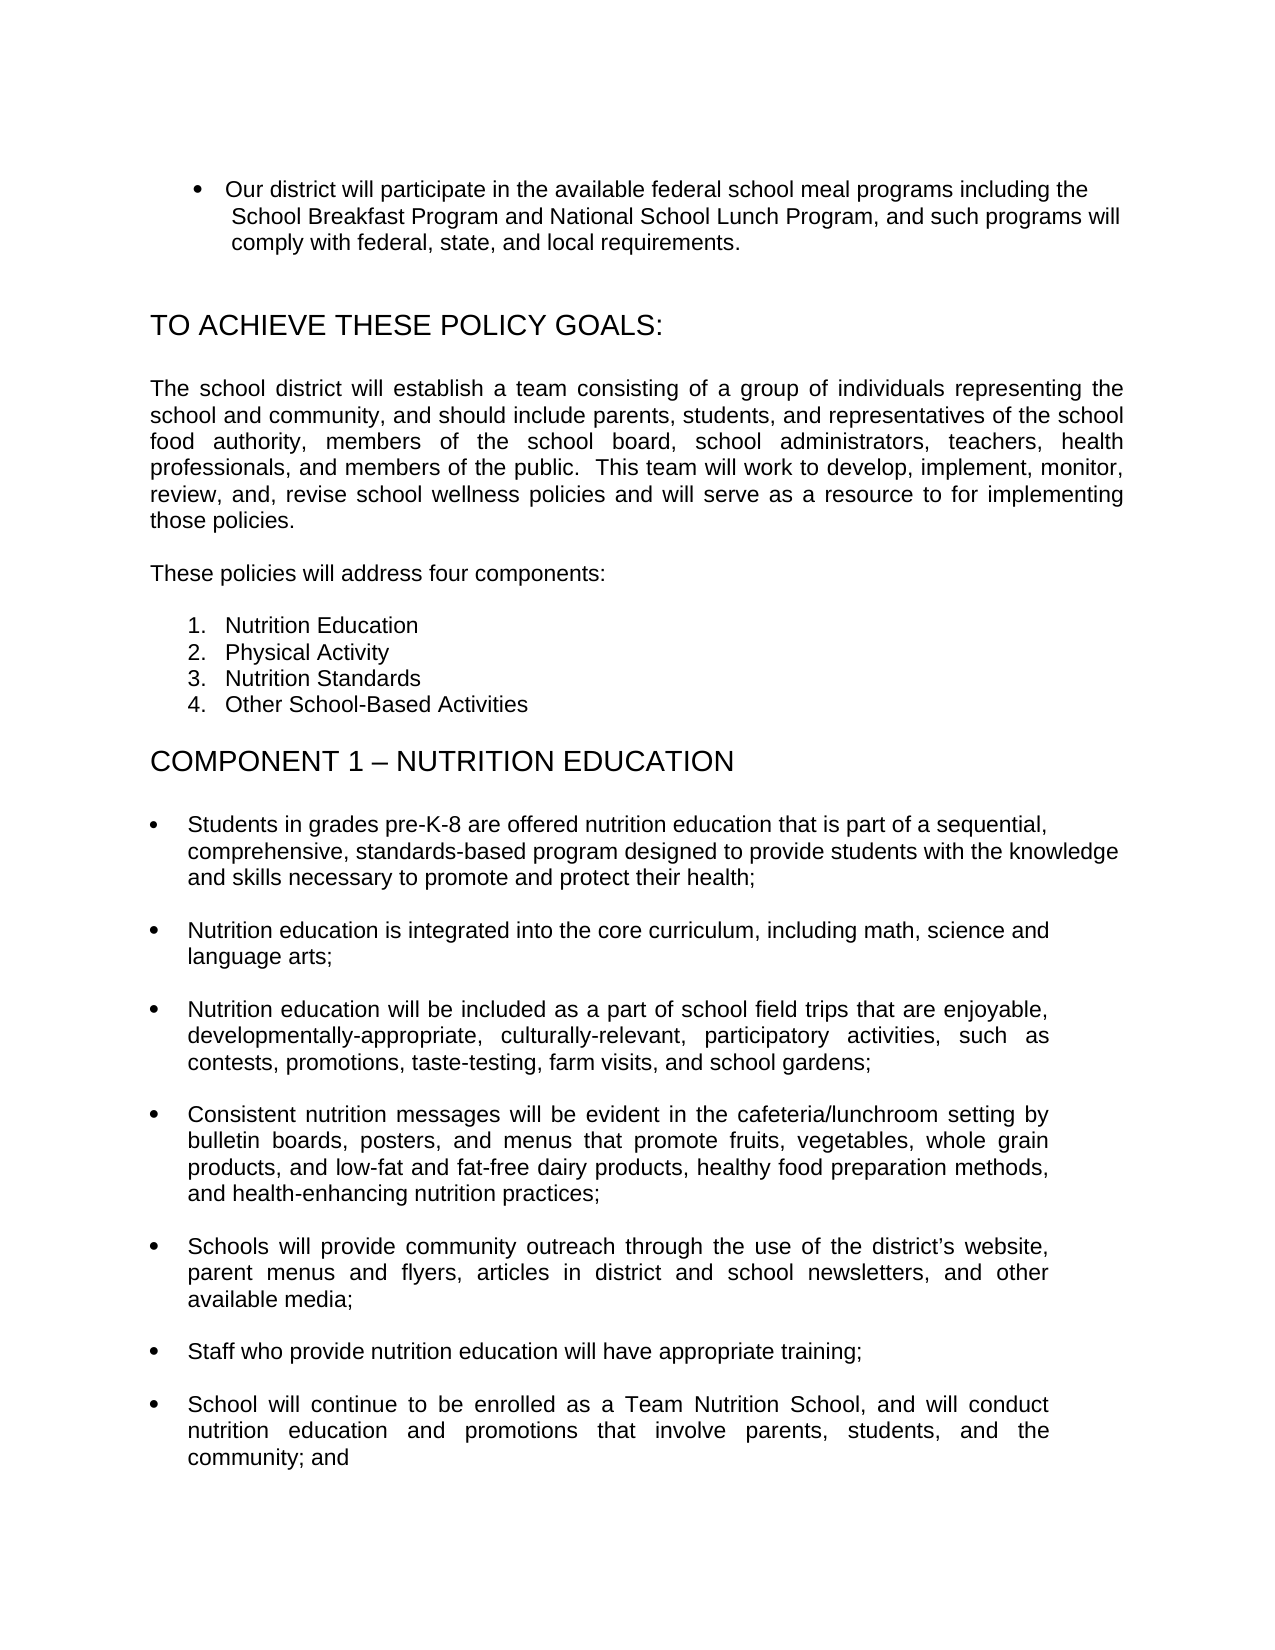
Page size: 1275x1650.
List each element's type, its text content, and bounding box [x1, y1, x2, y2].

text These policies will address four components: [150, 560, 1125, 586]
list Schools will provide community outreach through the use of the district’s website, parent menus and flyers, articles in district and school newsletters, and other available media; [150, 1233, 1050, 1312]
list Consistent nutrition messages will be evident in the cafeteria/lunchroom setting by bulletin boards, posters, and menus that promote fruits, vegetables, whole grain products, and low-fat and fat-free dairy products, healthy food preparation methods, and health-enhancing nutrition practices; [150, 1101, 1050, 1207]
text The school district will establish a team consisting of a group of individuals representing the school and community, and should include parents, students, and representatives of the school food authority, members of the school board, school administrators, teachers, health professionals, and members of the public. This team will work to develop, implement, monitor, review, and, revise school wellness policies and will serve as a resource to for implementing those policies. [150, 375, 1125, 533]
list Nutrition Standards [187, 665, 1125, 691]
list Students in grades pre-K-8 are offered nutrition education that is part of a sequential, comprehensive, standards-based program designed to provide students with the knowledge and skills necessary to promote and protect their health; [150, 811, 1125, 890]
list Other School-Based Activities [187, 691, 1125, 718]
list Nutrition education is integrated into the core curriculum, including math, science and language arts; [150, 917, 1050, 969]
text COMPONENT 1 – NUTRITION EDUCATION [150, 744, 1125, 778]
list Nutrition Education [187, 612, 1125, 639]
list Staff who provide nutrition education will have appropriate training; [150, 1338, 1050, 1365]
list School will continue to be enrolled as a , and will conduct nutrition education and promotions that involve parents, students, and the community; and [150, 1391, 1050, 1470]
list Nutrition education will be included as a part of school field trips that are enjoyable, developmentally-appropriate, culturally-relevant, participatory activities, such as contests, promotions, taste-testing, farm visits, and school gardens; [150, 996, 1050, 1075]
list Our district will participate in the available federal school meal programs including the School Breakfast Program and National School Lunch Program, and such programs will comply with federal, state, and local requirements. [194, 176, 1125, 255]
text TO ACHIEVE THESE POLICY GOALS: [150, 308, 1125, 342]
list Physical Activity [187, 639, 1125, 665]
